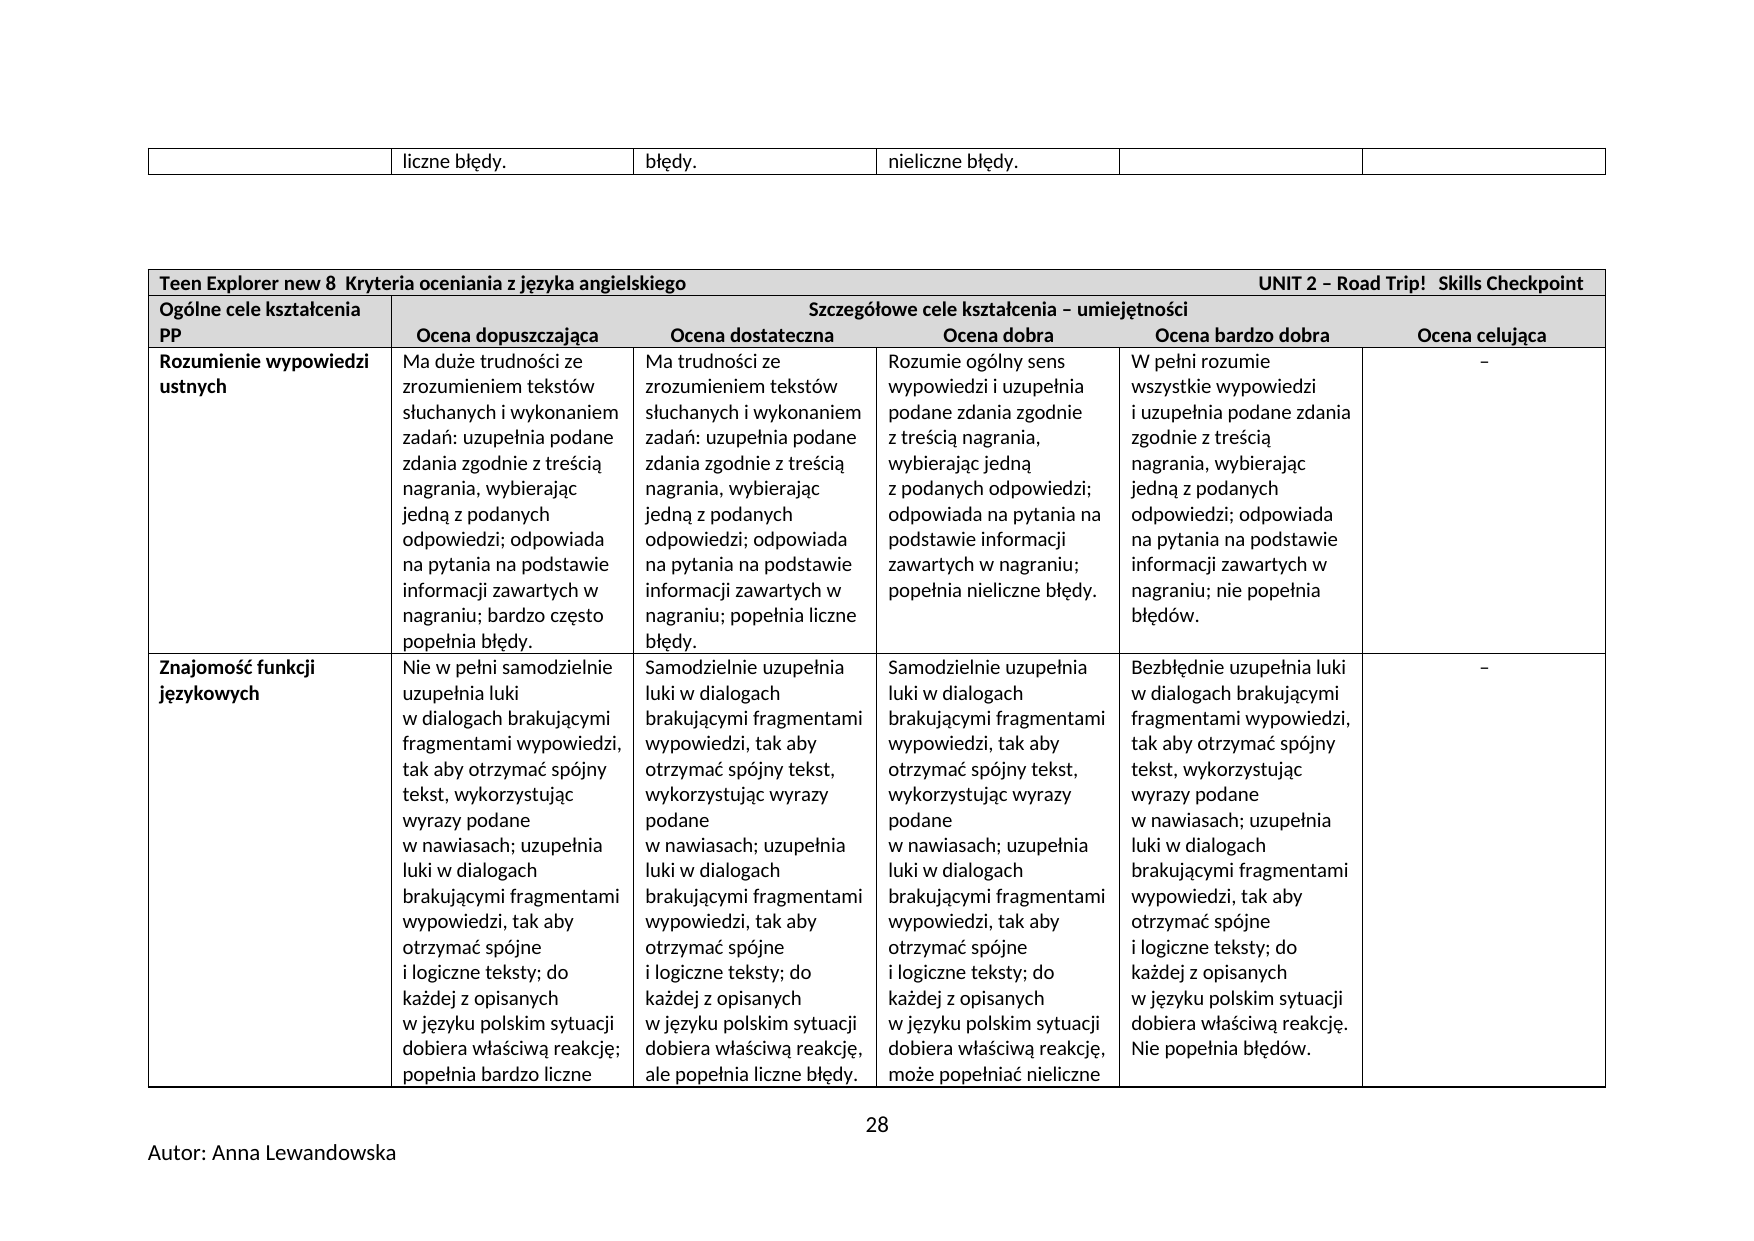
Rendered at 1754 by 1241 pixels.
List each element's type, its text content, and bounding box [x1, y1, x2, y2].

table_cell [877, 149, 1119, 174]
table_cell – [1363, 348, 1605, 653]
table_cell W pełni rozumie wszystkie wypowiedzi i uzupełnia podane zdania zgodnie z treścią nagrania, wybierając jedną z podanych odpowiedzi; odpowiada na pytania na podstawie informacji zawartych w nagraniu; nie popełnia błędów. [1120, 348, 1362, 653]
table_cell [149, 654, 391, 1086]
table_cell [634, 149, 876, 174]
table_cell Ma duże trudności ze zrozumieniem tekstów słuchanych i wykonaniem zadań: uzupełnia podane zdania zgodnie z treścią nagrania, wybierając jedną z podanych odpowiedzi; odpowiada na pytania na podstawie informacji zawartych w nagraniu; bardzo często popełnia błędy. [392, 348, 633, 653]
table_cell – [1363, 654, 1605, 1086]
table_header Teen Explorer new 8 Kryteria oceniania z języka angielskiego UNIT 2 – Road Trip! Skills Checkpoint [149, 270, 1605, 295]
table_cell Szczegółowe cele kształcenia – umiejętności Ocena dopuszczająca Ocena dostateczna Ocena dobra Ocena bardzo dobra Ocena celująca [392, 296, 1605, 347]
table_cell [1120, 149, 1362, 174]
table_cell [149, 149, 391, 174]
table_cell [392, 149, 633, 174]
table_cell Rozumie ogólny sens wypowiedzi i uzupełnia podane zdania zgodnie z treścią nagrania, wybierając jedną z podanych odpowiedzi; odpowiada na pytania na podstawie informacji zawartych w nagraniu; popełnia nieliczne błędy. [877, 348, 1119, 653]
table_cell Ma trudności ze zrozumieniem tekstów słuchanych i wykonaniem zadań: uzupełnia podane zdania zgodnie z treścią nagrania, wybierając jedną z podanych odpowiedzi; odpowiada na pytania na podstawie informacji zawartych w nagraniu; popełnia liczne błędy. [634, 348, 876, 653]
table_cell Rozumienie wypowiedzi ustnych [149, 348, 391, 653]
table_cell Ogólne cele kształcenia PP [149, 296, 391, 347]
table_cell – [1363, 149, 1605, 174]
